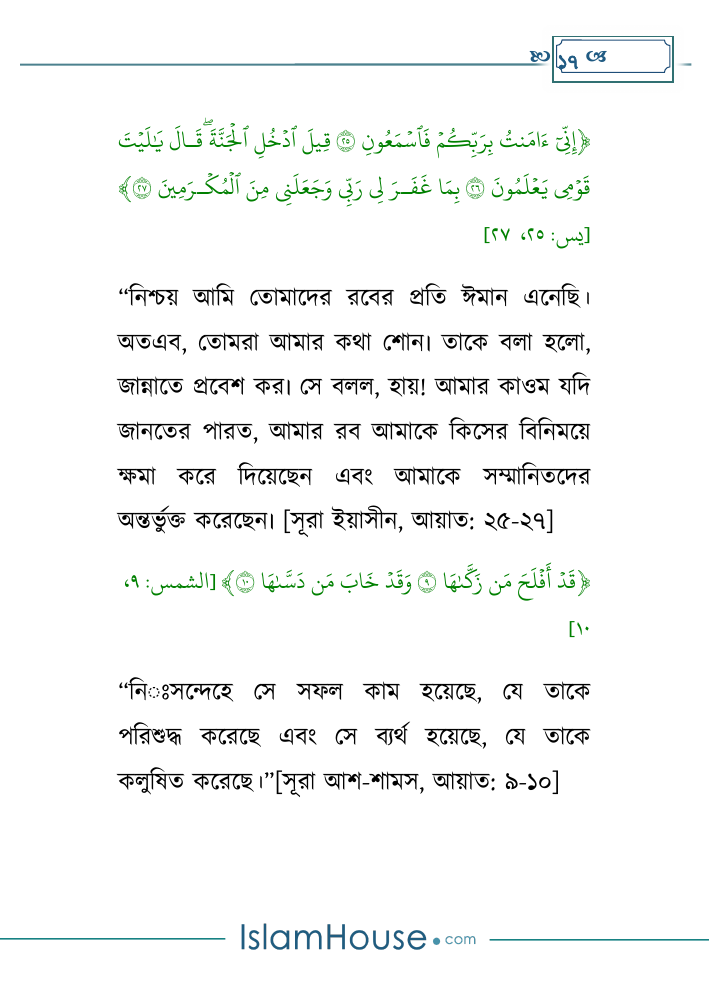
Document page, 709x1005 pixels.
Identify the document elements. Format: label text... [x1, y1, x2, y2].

picture [233, 919, 709, 956]
picture [0, 918, 226, 955]
text ﴿قَدۡ أَفۡلَحَ مَن زَكَّىٰهَا ٩ وَقَدۡ خَابَ مَن دَسَّىٰهَا ١٠﴾ [الشمس: ٩، ١٠] [118, 560, 591, 649]
text “নিশ্চয় আমি তোমাদের রবের প্রতি ঈমান এনেছি। অতএব, তোমরা আমার কথা শোন। তাকে বলা হলো, জান্নাতে প্রবেশ কর। সে বলল, হায়! আমার কাওম যদি জানতের পারত, আমার রব আমাকে কিসের বিনিময়ে ক্ষমা করে দিয়েছেন এবং আমাকে সম্মানিতদের অন্তর্ভুক্ত করেছেন। [সূরা ইয়াসীন, আয়াত: ২৫-২৭] [118, 275, 591, 540]
text ﴿إِنِّيٓ ءَامَنتُ بِرَبِّكُمۡ فَٱسۡمَعُونِ ٢٥ قِيلَ ٱدۡخُلِ ٱلۡجَنَّةَۖ قَالَ يَٰلَيۡتَ قَوۡمِي يَعۡلَمُونَ ٢٦ بِمَا غَفَرَ لِي رَبِّي وَجَعَلَنِي مِنَ ٱلۡمُكۡرَمِينَ ٢٧﴾ [يس: ٢٥، ٢٧] [118, 118, 591, 255]
text “নিঃসন্দেহে সে সফল কাম হয়েছে, যে তাকে পরিশুদ্ধ করেছে এবং সে ব্যর্থ হয়েছে, যে তাকে কলুষিত করেছে।”[সূরা আশ-শামস, আয়াত: ৯-১০] [118, 669, 591, 800]
